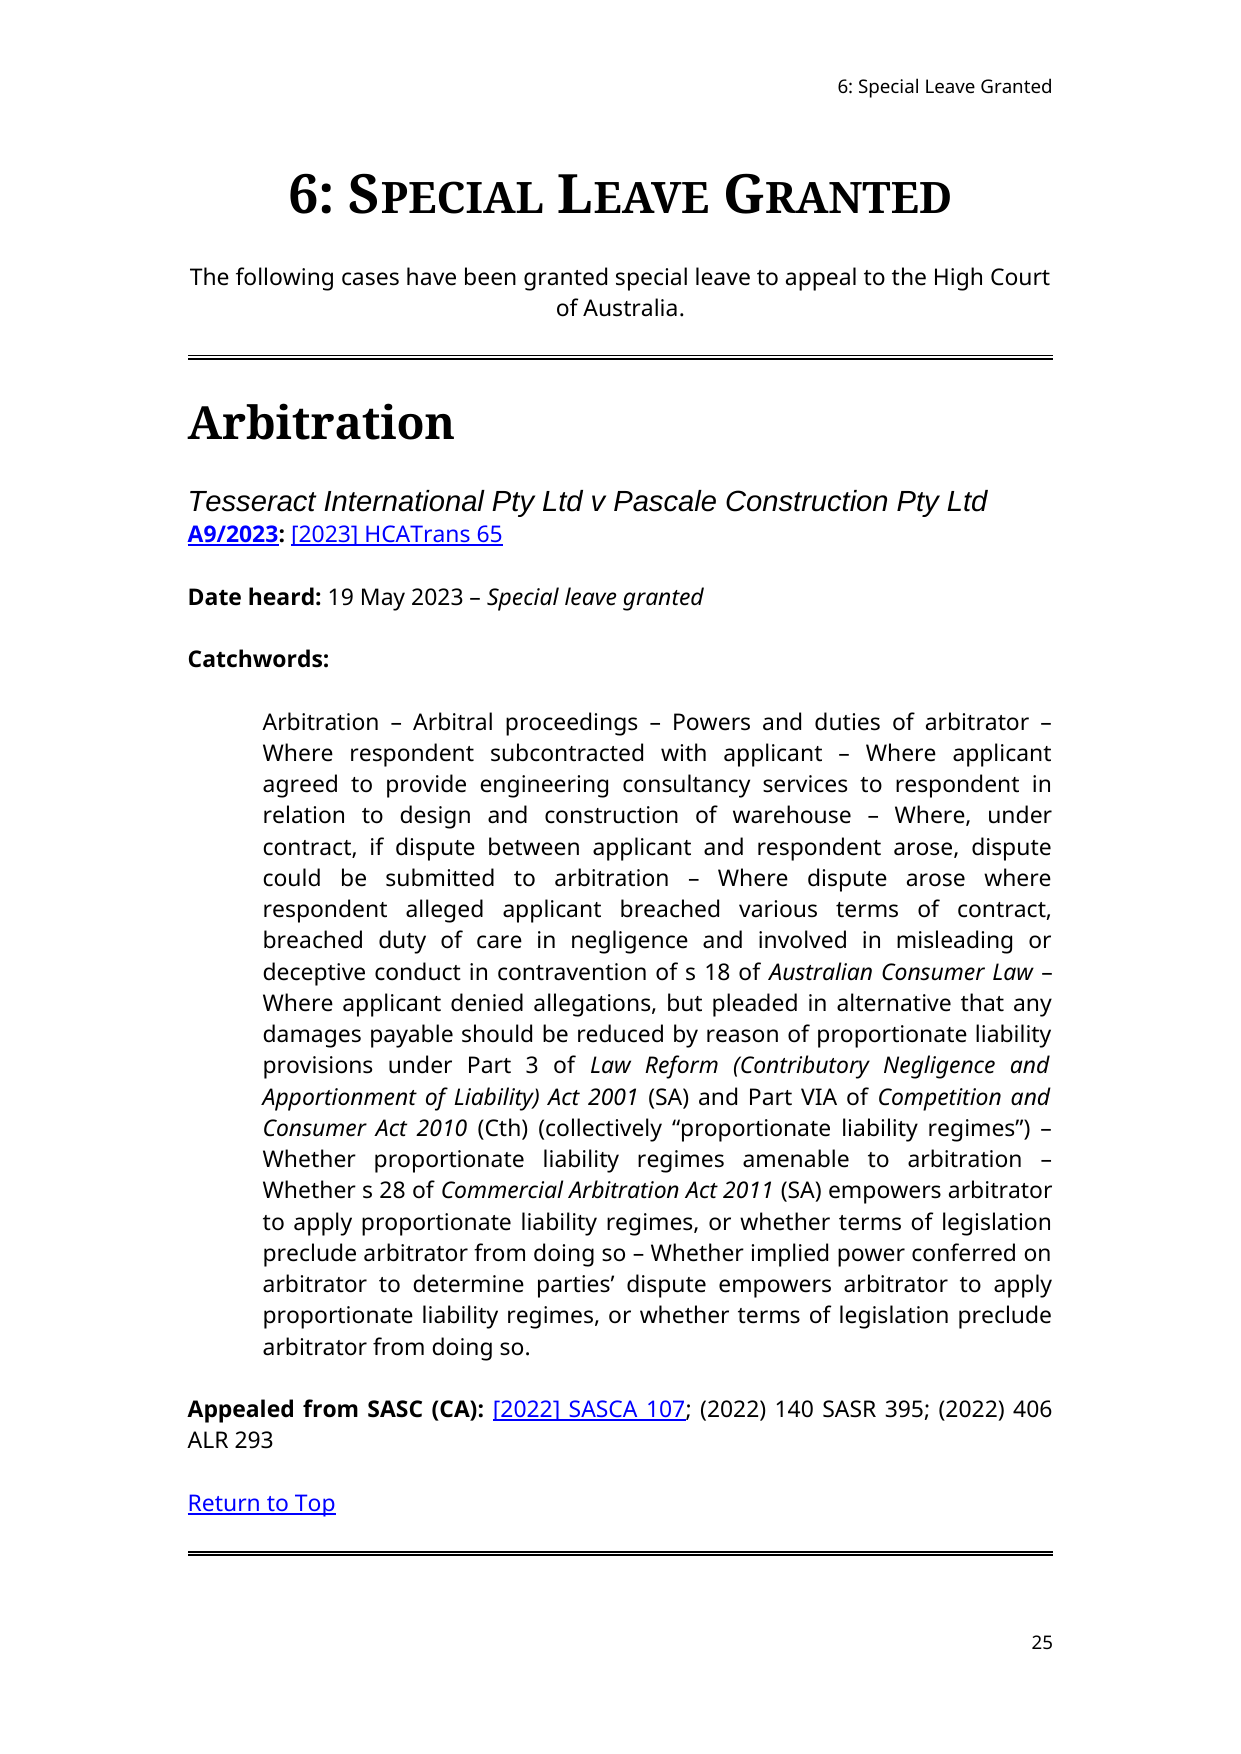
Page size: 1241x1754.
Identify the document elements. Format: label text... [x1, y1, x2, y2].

subtitle Arbitration [187, 391, 1053, 453]
text Arbitration – Arbitral proceedings – Powers and duties of arbitrator – Where respondent subcontracted with applicant – Where applicant agreed to provide engineering consultancy services to respondent in relation to design and construction of warehouse – Where, under contract, if dispute between applicant and respondent arose, dispute could be submitted to arbitration – Where dispute arose where respondent alleged applicant breached various terms of contract, breached duty of care in negligence and involved in misleading or deceptive conduct in contravention of s 18 of Australian Consumer Law – Where applicant denied allegations, but pleaded in alternative that any damages payable should be reduced by reason of proportionate liability provisions under Part 3 of Law Reform (Contributory Negligence and Apportionment of Liability) Act 2001 (SA) and Part VIA of Competition and Consumer Act 2010 (Cth) (collectively “proportionate liability regimes”) – Whether proportionate liability regimes amenable to arbitration – Whether s 28 of Commercial Arbitration Act 2011 (SA) empowers arbitrator to apply proportionate liability regimes, or whether terms of legislation preclude arbitrator from doing so – Whether implied power conferred on arbitrator to determine parties’ dispute empowers arbitrator to apply proportionate liability regimes, or whether terms of legislation preclude arbitrator from doing so. [262, 705, 1053, 1362]
text A9/2023: [2023] HCATrans 65 [187, 518, 1053, 549]
subtitle Tesseract International Pty Ltd v Pascale Construction Pty Ltd [187, 484, 1053, 518]
text Return to Top [187, 1487, 1053, 1518]
title The following cases have been granted special leave to appeal to the High Court of Australia. [187, 261, 1053, 323]
text Date heard: 19 May 2023 – Special leave granted [187, 580, 1053, 612]
text Catchwords: [187, 643, 1053, 674]
subtitle 6: Special Leave Granted [187, 156, 1053, 230]
text Appealed from SASC (CA): [2022] SASCA 107; (2022) 140 SASR 395; (2022) 406 ALR 293 [187, 1393, 1053, 1455]
